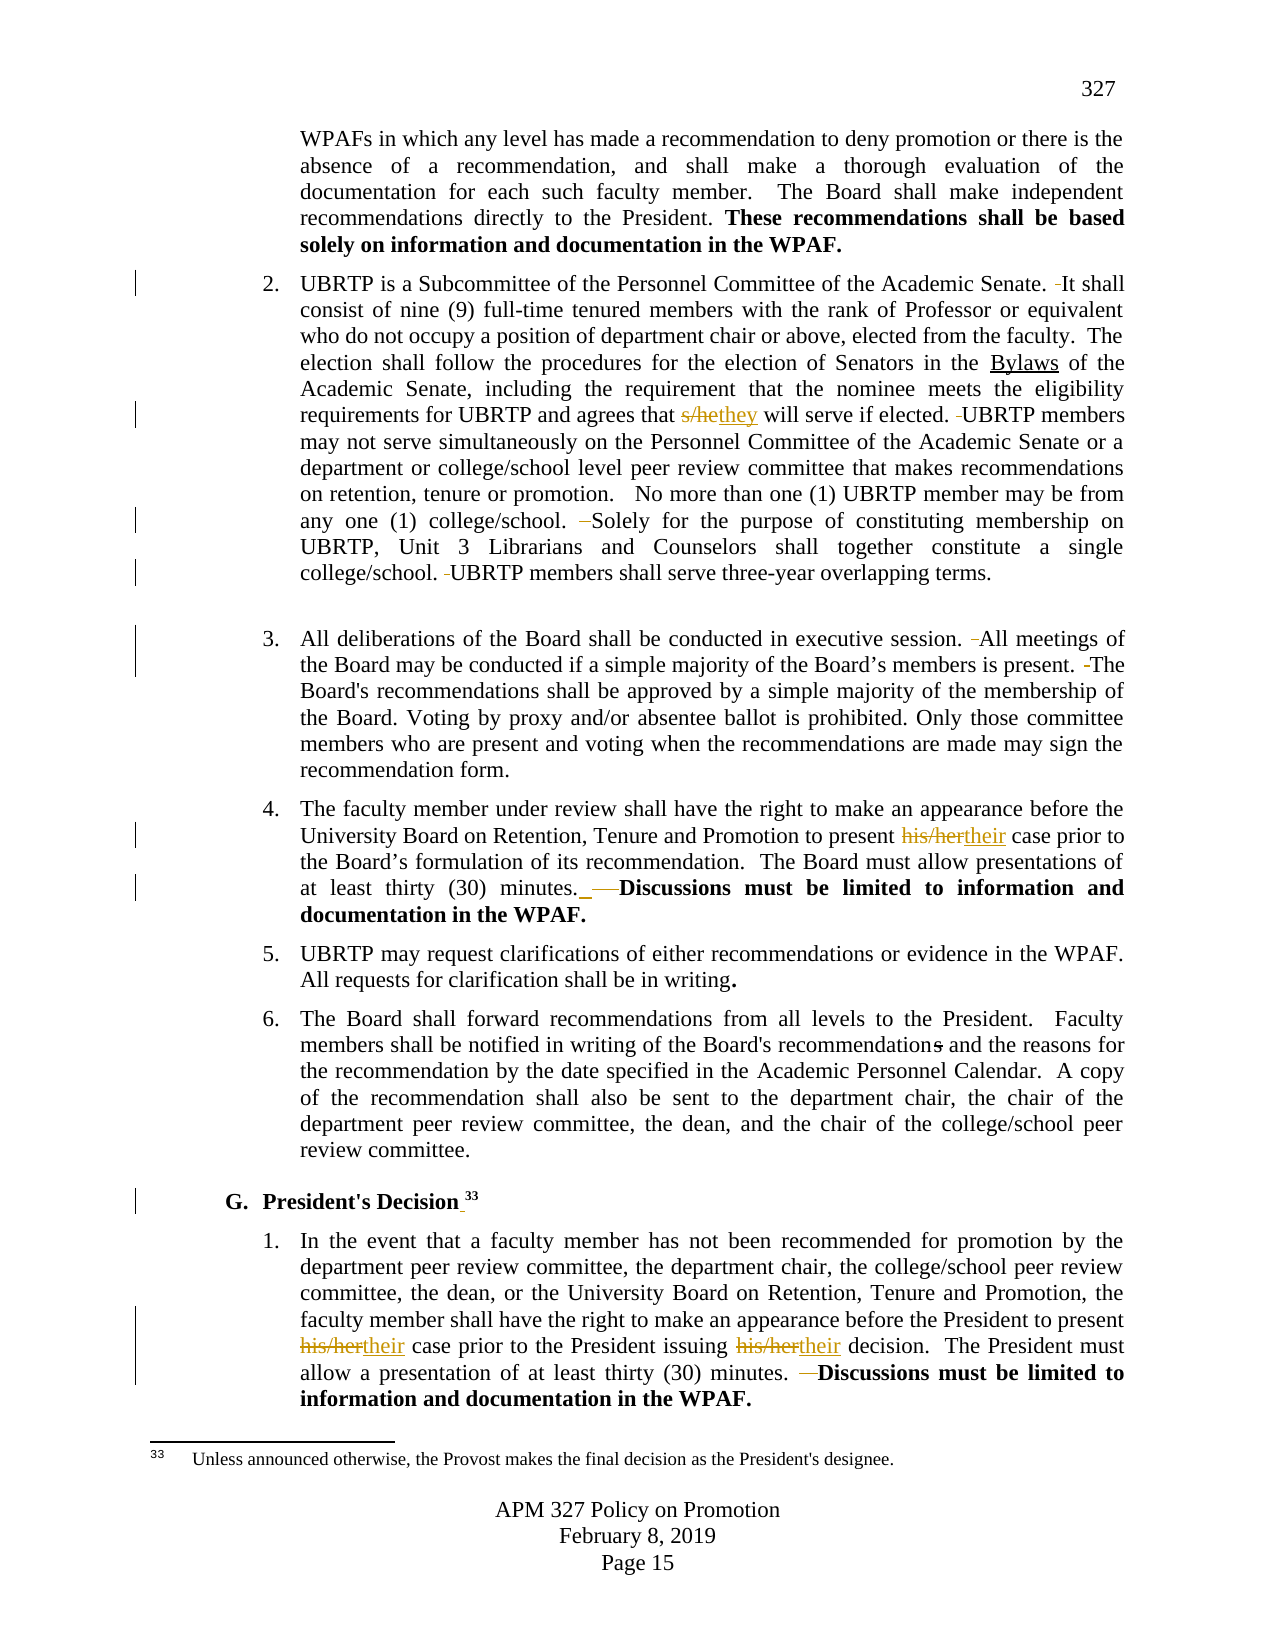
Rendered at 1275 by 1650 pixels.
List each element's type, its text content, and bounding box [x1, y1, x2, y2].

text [262, 125, 1125, 257]
text 6. The Board shall forward recommendations from all levels to the President. Faculty members shall be notified in writing of the Board's recommendations and the reasons for the recommendation by the date specified in the Academic Personnel Calendar. A copy of the recommendation shall also be sent to the department chair, the chair of the department peer review committee, the dean, and the chair of the college/school peer review committee. [262, 1005, 1125, 1163]
text 3. All deliberations of the Board shall be conducted in executive session. All meetings of the Board may be conducted if a simple majority of the Board’s members is present. The Board's recommendations shall be approved by a simple majority of the membership of the Board. Voting by proxy and/or absentee ballot is prohibited. Only those committee members who are present and voting when the recommendations are made may sign the recommendation form. [262, 625, 1125, 783]
text 5. UBRTP may request clarifications of either recommendations or evidence in the WPAF. All requests for clarification shall be in writing. [262, 939, 1125, 992]
text 4. The faculty member under review shall have the right to make an appearance before the University Board on Retention, Tenure and Promotion to present case prior to the Board’s formulation of its recommendation. The Board must allow presentations of at least thirty (30) minutes.Discussions must be limited to information and documentation in the WPAF. [262, 795, 1125, 927]
text 2. UBRTP is a Subcommittee of the Personnel Committee of the Academic Senate. It shall consist of nine (9) full-time tenured members with the rank of Professor or equivalent who do not occupy a position of department chair or above, elected from the faculty. The election shall follow the procedures for the election of Senators in the Bylaws of the Academic Senate, including the requirement that the nominee meets the eligibility requirements for UBRTP and agrees that will serve if elected. UBRTP members may not serve simultaneously on the Personnel Committee of the Academic Senate or a department or college/school level peer review committee that makes recommendations on retention, tenure or promotion. No more than one (1) UBRTP member may be from any one (1) college/school. Solely for the purpose of constituting membership on UBRTP, Unit 3 Librarians and Counselors shall together constitute a single college/school. UBRTP members shall serve three-year overlapping terms. [262, 269, 1125, 612]
text 1. In the event that a faculty member has not been recommended for promotion by the department peer review committee, the department chair, the college/school peer review committee, the dean, or the University Board on Retention, Tenure and Promotion, the faculty member shall have the right to make an appearance before the President to present case prior to the President issuing decision. The President must allow a presentation of at least thirty (30) minutes. Discussions must be limited to information and documentation in the WPAF. [262, 1227, 1125, 1411]
list President's Decision [225, 1188, 1125, 1214]
